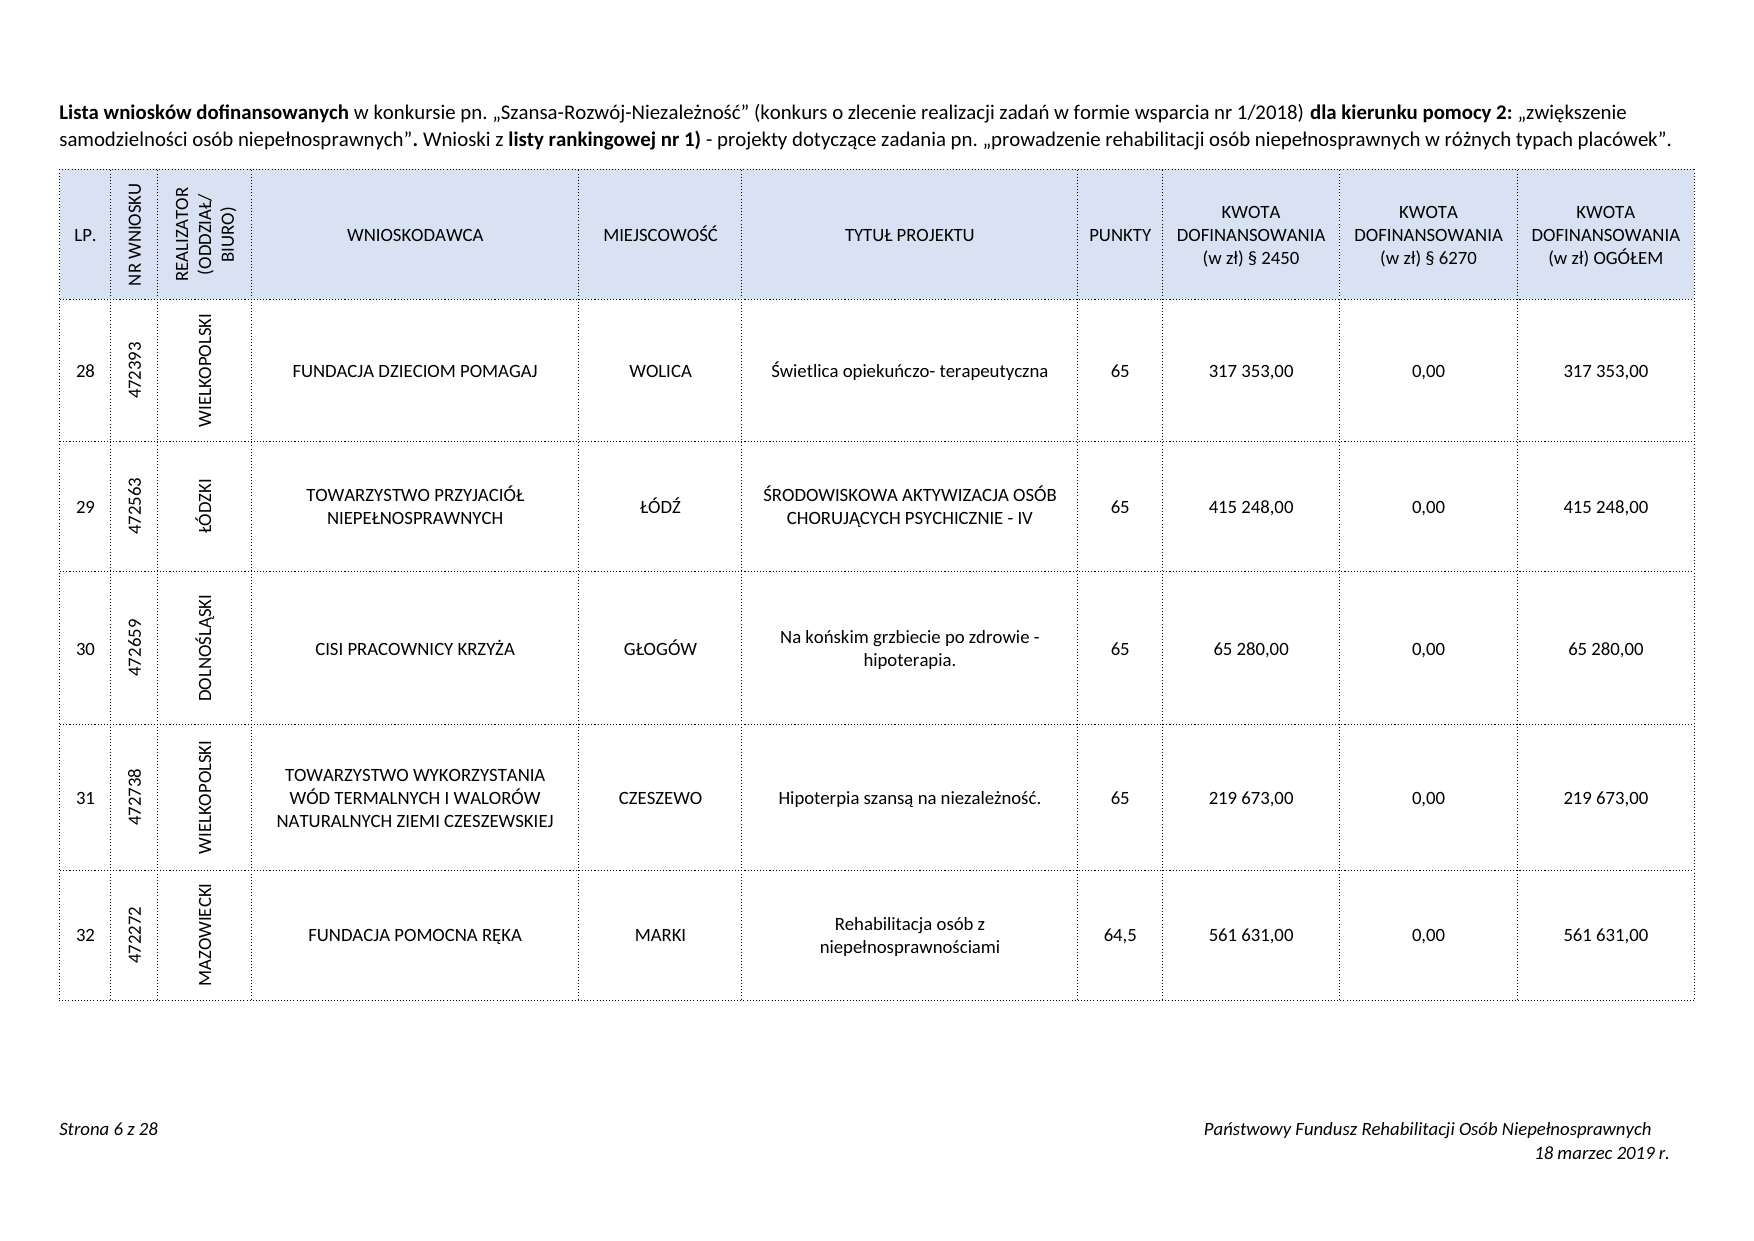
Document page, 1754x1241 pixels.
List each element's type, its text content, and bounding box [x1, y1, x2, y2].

table_cell FUNDACJA POMOCNA RĘKA [251, 870, 579, 999]
table_header LP. [60, 169, 111, 299]
table_header PUNKTY [1078, 169, 1162, 299]
table_cell 561 631,00 [1162, 870, 1339, 999]
table_cell Rehabilitacja osób z niepełnosprawnościami [742, 870, 1078, 999]
table_cell 415 248,00 [1517, 441, 1694, 571]
table_header KWOTA DOFINANSOWANIA (w zł) OGÓŁEM [1517, 169, 1694, 299]
table_cell MAZOWIECKI [157, 870, 251, 999]
table_cell FUNDACJA DZIECIOM POMAGAJ [251, 299, 579, 441]
table_cell 472738 [111, 724, 157, 870]
table_cell 472393 [111, 299, 157, 441]
table_cell 30 [60, 571, 111, 724]
table_cell 29 [60, 441, 111, 571]
table_cell 472563 [111, 441, 157, 571]
table_cell ŁÓDZKI [157, 441, 251, 571]
table_cell 65 [1078, 441, 1162, 571]
table_header TYTUŁ PROJEKTU [742, 169, 1078, 299]
table_cell 31 [60, 724, 111, 870]
table_cell 472659 [111, 571, 157, 724]
table_cell 472272 [111, 870, 157, 999]
table_header MIEJSCOWOŚĆ [579, 169, 742, 299]
table_header NR WNIOSKU [111, 169, 157, 299]
table_cell 219 673,00 [1517, 724, 1694, 870]
table_cell 317 353,00 [1162, 299, 1339, 441]
table_cell WOLICA [579, 299, 742, 441]
table_cell 28 [60, 299, 111, 441]
table_cell WIELKOPOLSKI [157, 299, 251, 441]
table_cell 317 353,00 [1517, 299, 1694, 441]
table_cell ŚRODOWISKOWA AKTYWIZACJA OSÓB CHORUJĄCYCH PSYCHICZNIE - IV [742, 441, 1078, 571]
table_cell DOLNOŚLĄSKI [157, 571, 251, 724]
table_cell 65 280,00 [1517, 571, 1694, 724]
table_header REALIZATOR (ODDZIAŁ/ BIURO) [157, 169, 251, 299]
table_cell WIELKOPOLSKI [157, 724, 251, 870]
table_cell Hipoterpia szansą na niezależność. [742, 724, 1078, 870]
table_cell Na końskim grzbiecie po zdrowie - hipoterapia. [742, 571, 1078, 724]
table_cell 219 673,00 [1162, 724, 1339, 870]
table_header WNIOSKODAWCA [251, 169, 579, 299]
table_cell 0,00 [1340, 870, 1517, 999]
table_cell ŁÓDŹ [579, 441, 742, 571]
table_cell Świetlica opiekuńczo- terapeutyczna [742, 299, 1078, 441]
table_header KWOTA DOFINANSOWANIA (w zł) § 6270 [1340, 169, 1517, 299]
table_cell 0,00 [1340, 724, 1517, 870]
table_cell 65 [1078, 299, 1162, 441]
table_cell 415 248,00 [1162, 441, 1339, 571]
table_cell 64,5 [1078, 870, 1162, 999]
table_cell MARKI [579, 870, 742, 999]
table_cell 65 [1078, 571, 1162, 724]
table_header KWOTA DOFINANSOWANIA (w zł) § 2450 [1162, 169, 1339, 299]
table_cell 561 631,00 [1517, 870, 1694, 999]
table_cell 65 [1078, 724, 1162, 870]
table_cell 0,00 [1340, 441, 1517, 571]
table_cell CISI PRACOWNICY KRZYŻA [251, 571, 579, 724]
table_cell 0,00 [1340, 571, 1517, 724]
table_cell CZESZEWO [579, 724, 742, 870]
table_cell 32 [60, 870, 111, 999]
table_cell GŁOGÓW [579, 571, 742, 724]
table_cell TOWARZYSTWO PRZYJACIÓŁ NIEPEŁNOSPRAWNYCH [251, 441, 579, 571]
table_cell TOWARZYSTWO WYKORZYSTANIA WÓD TERMALNYCH I WALORÓW NATURALNYCH ZIEMI CZESZEWSKIEJ [251, 724, 579, 870]
table_cell 0,00 [1340, 299, 1517, 441]
table_cell 65 280,00 [1162, 571, 1339, 724]
